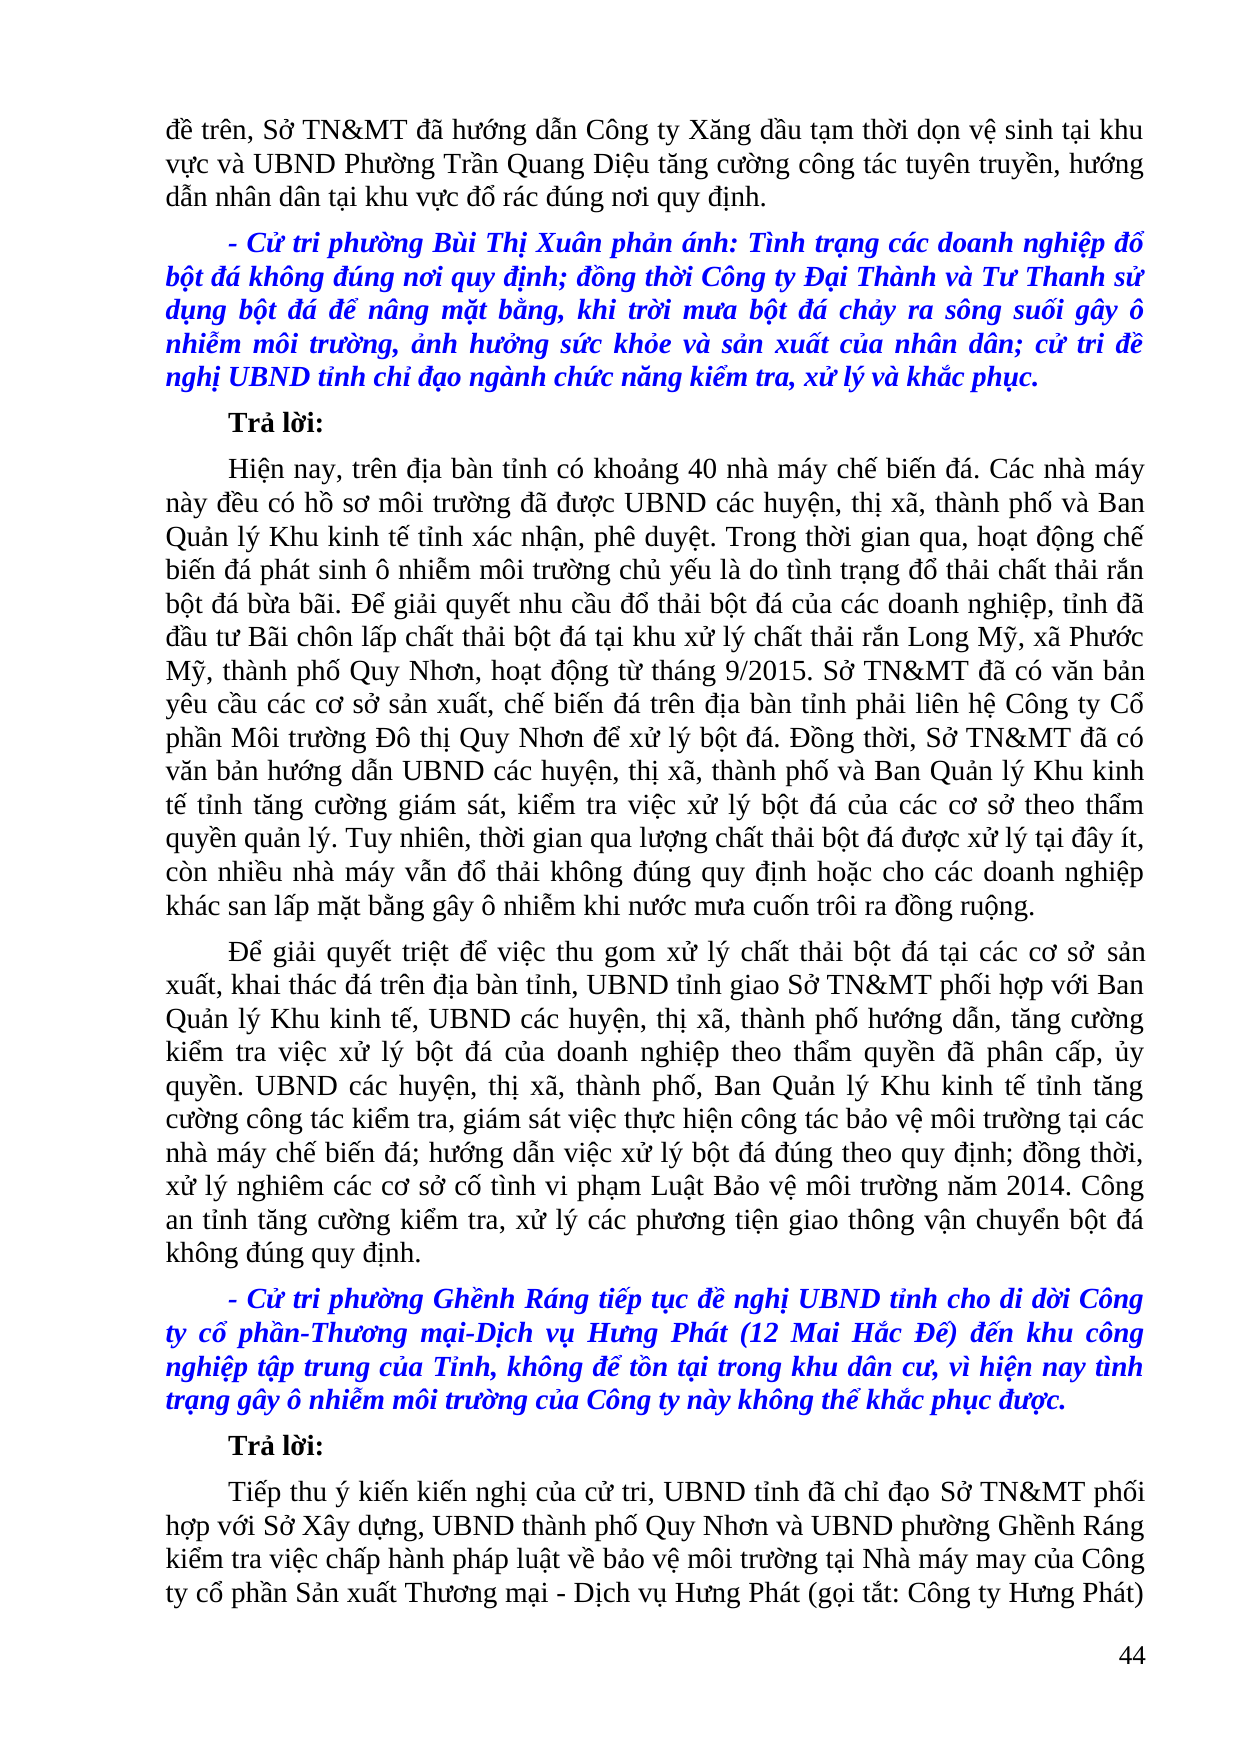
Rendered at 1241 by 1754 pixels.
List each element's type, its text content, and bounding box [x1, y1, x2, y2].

text Trả lời: [165, 1428, 1146, 1462]
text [165, 112, 1146, 213]
text Để giải quyết triệt để việc thu gom xử lý chất thải bột đá tại các cơ sở sản xuất, khai thác đá trên địa bàn tỉnh, UBND tỉnh giao Sở TN&MT phối hợp với Ban Quản lý Khu kinh tế, UBND các huyện, thị xã, thành phố hướng dẫn, tăng cường kiểm tra việc xử lý bột đá của doanh nghiệp theo thẩm quyền đã phân cấp, ủy quyền. UBND các huyện, thị xã, thành phố, Ban Quản lý Khu kinh tế tỉnh tăng cường công tác kiểm tra, giám sát việc thực hiện công tác bảo vệ môi trường tại các nhà máy chế biến đá; hướng dẫn việc xử lý bột đá đúng theo quy định; đồng thời, xử lý nghiêm các cơ sở cố tình vi phạm Luật Bảo vệ môi trường năm 2014. Công an tỉnh tăng cường kiểm tra, xử lý các phương tiện giao thông vận chuyển bột đá không đúng quy định. [165, 934, 1146, 1269]
text - Cử tri phường Ghềnh Ráng tiếp tục đề nghị UBND tỉnh cho di dời Công ty cổ phần-Thương mại-Dịch vụ Hưng Phát (12 Mai Hắc Đế) đến khu công nghiệp tập trung của Tỉnh, không để tồn tại trong khu dân cư, vì hiện nay tình trạng gây ô nhiễm môi trường của Công ty này không thể khắc phục được. [165, 1282, 1146, 1416]
text - Cử tri phường Bùi Thị Xuân phản ánh: Tình trạng các doanh nghiệp đổ bột đá không đúng nơi quy định; đồng thời Công ty Đại Thành và Tư Thanh sử dụng bột đá để nâng mặt bằng, khi trời mưa bột đá chảy ra sông suối gây ô nhiễm môi trường, ảnh hưởng sức khỏe và sản xuất của nhân dân; cử tri đề nghị UBND tỉnh chỉ đạo ngành chức năng kiểm tra, xử lý và khắc phục. [165, 225, 1146, 393]
text Trả lời: [165, 406, 1146, 439]
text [165, 1474, 1146, 1608]
text Hiện nay, trên địa bàn tỉnh có khoảng 40 nhà máy chế biến đá. Các nhà máy này đều có hồ sơ môi trường đã được UBND các huyện, thị xã, thành phố và Ban Quản lý Khu kinh tế tỉnh xác nhận, phê duyệt. Trong thời gian qua, hoạt động chế biến đá phát sinh ô nhiễm môi trường chủ yếu là do tình trạng đổ thải chất thải rắn bột đá bừa bãi. Để giải quyết nhu cầu đổ thải bột đá của các doanh nghiệp, tỉnh đã đầu tư Bãi chôn lấp chất thải bột đá tại khu xử lý chất thải rắn Long Mỹ, xã Phước Mỹ, thành phố Quy Nhơn, hoạt động từ tháng 9/2015. Sở TN&MT đã có văn bản yêu cầu các cơ sở sản xuất, chế biến đá trên địa bàn tỉnh phải liên hệ Công ty Cổ phần Môi trường Đô thị Quy Nhơn để xử lý bột đá. Đồng thời, Sở TN&MT đã có văn bản hướng dẫn UBND các huyện, thị xã, thành phố và Ban Quản lý Khu kinh tế tỉnh tăng cường giám sát, kiểm tra việc xử lý bột đá của các cơ sở theo thẩm quyền quản lý. Tuy nhiên, thời gian qua lượng chất thải bột đá được xử lý tại đây ít, còn nhiều nhà máy vẫn đổ thải không đúng quy định hoặc cho các doanh nghiệp khác san lấp mặt bằng gây ô nhiễm khi nước mưa cuốn trôi ra đồng ruộng. [165, 452, 1146, 921]
